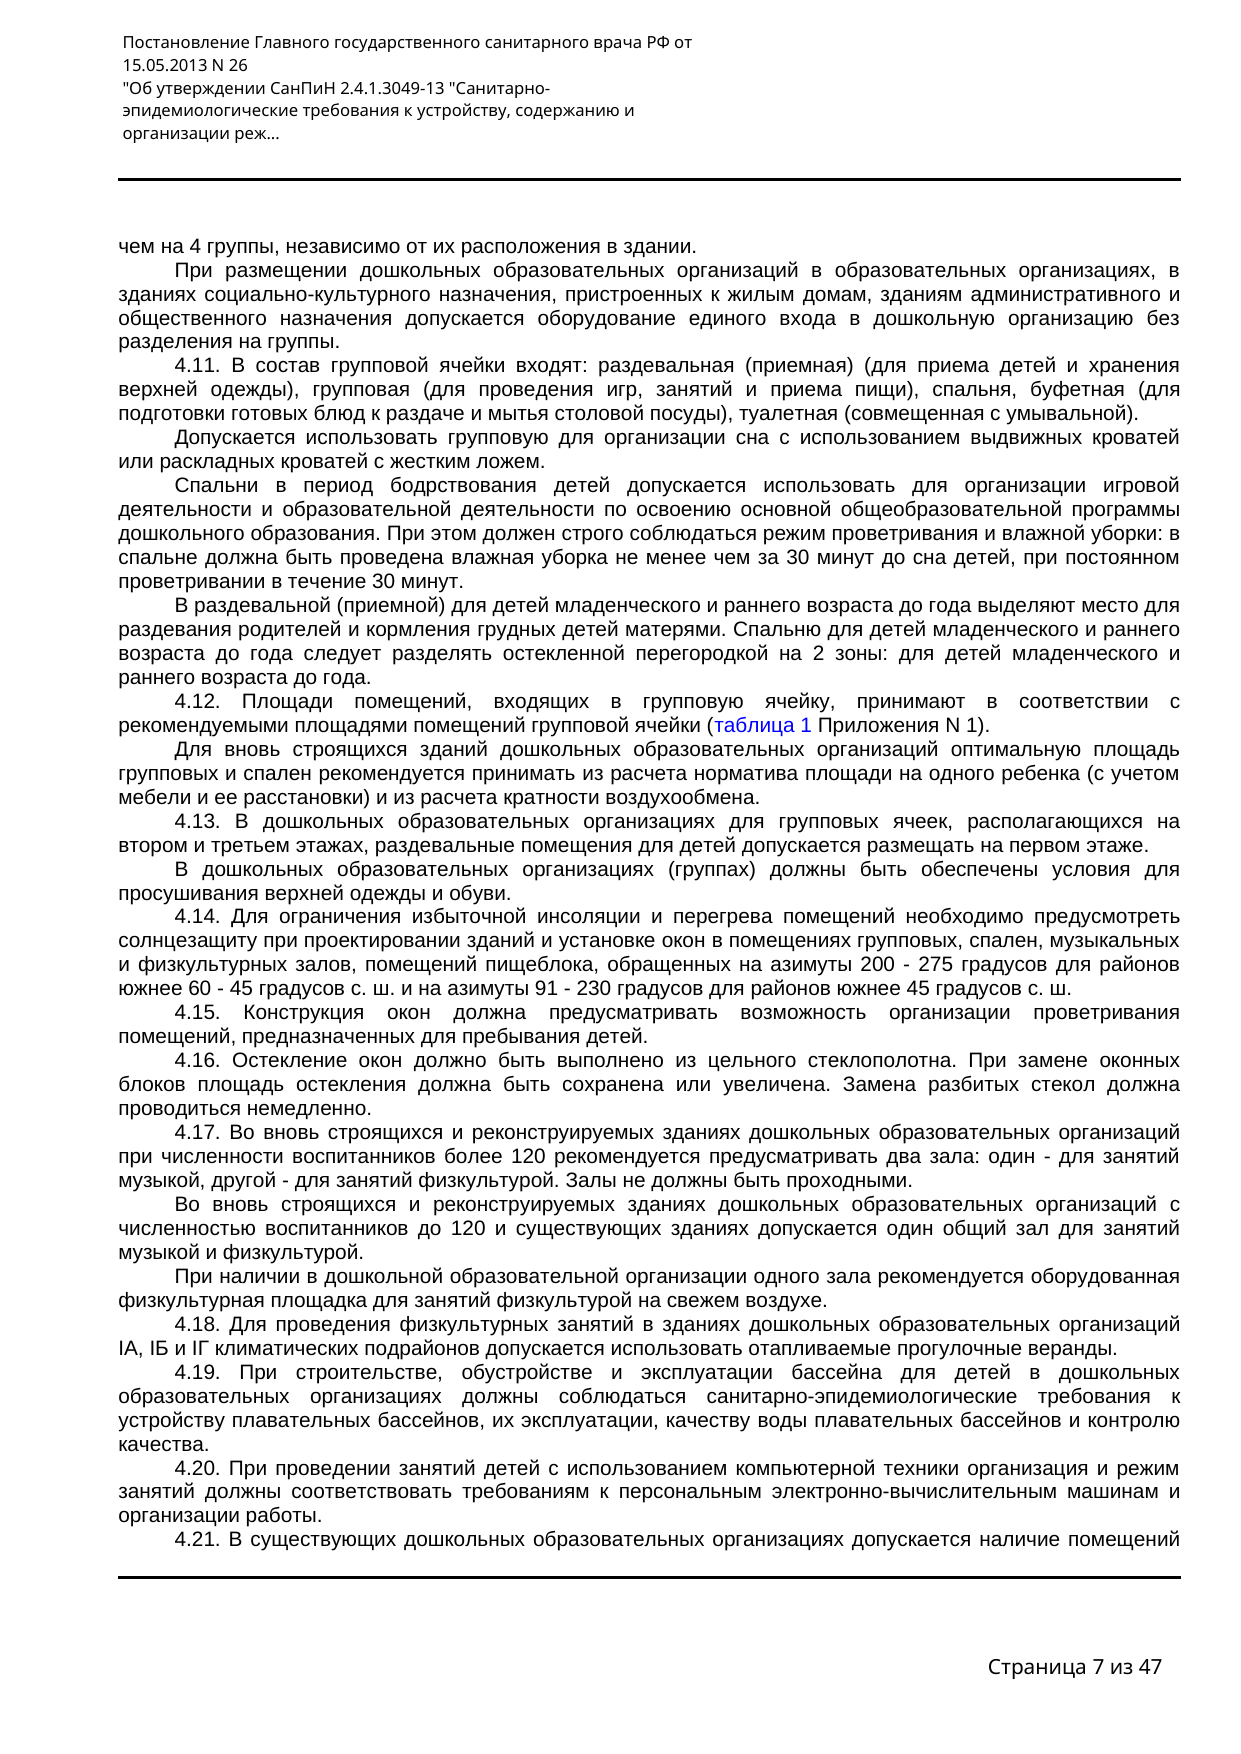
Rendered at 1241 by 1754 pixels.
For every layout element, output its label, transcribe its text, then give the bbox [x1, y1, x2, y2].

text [118, 1527, 1181, 1551]
text 4.18. Для проведения физкультурных занятий в зданиях дошкольных образовательных организаций IА, IБ и IГ климатических подрайонов допускается использовать отапливаемые прогулочные веранды. [118, 1312, 1181, 1359]
text 4.13. В дошкольных образовательных организациях для групповых ячеек, располагающихся на втором и третьем этажах, раздевальные помещения для детей допускается размещать на первом этаже. [118, 808, 1181, 856]
text 4.16. Остекление окон должно быть выполнено из цельного стеклополотна. При замене оконных блоков площадь остекления должна быть сохранена или увеличена. Замена разбитых стекол должна проводиться немедленно. [118, 1048, 1181, 1120]
text 4.11. В состав групповой ячейки входят: раздевальная (приемная) (для приема детей и хранения верхней одежды), групповая (для проведения игр, занятий и приема пищи), спальня, буфетная (для подготовки готовых блюд к раздаче и мытья столовой посуды), туалетная (совмещенная с умывальной). [118, 353, 1181, 425]
text Во вновь строящихся и реконструируемых зданиях дошкольных образовательных организаций с численностью воспитанников до 120 и существующих зданиях допускается один общий зал для занятий музыкой и физкультурой. [118, 1192, 1181, 1264]
text Для вновь строящихся зданий дошкольных образовательных организаций оптимальную площадь групповых и спален рекомендуется принимать из расчета норматива площади на одного ребенка (с учетом мебели и ее расстановки) и из расчета кратности воздухообмена. [118, 737, 1181, 808]
text Допускается использовать групповую для организации сна с использованием выдвижных кроватей или раскладных кроватей с жестким ложем. [118, 425, 1181, 473]
text 4.20. При проведении занятий детей с использованием компьютерной техники организация и режим занятий должны соответствовать требованиям к персональным электронно-вычислительным машинам и организации работы. [118, 1455, 1181, 1527]
text В раздевальной (приемной) для детей младенческого и раннего возраста до года выделяют место для раздевания родителей и кормления грудных детей матерями. Спальню для детей младенческого и раннего возраста до года следует разделять остекленной перегородкой на 2 зоны: для детей младенческого и раннего возраста до года. [118, 593, 1181, 689]
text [118, 233, 1181, 257]
text Спальни в период бодрствования детей допускается использовать для организации игровой деятельности и образовательной деятельности по освоению основной общеобразовательной программы дошкольного образования. При этом должен строго соблюдаться режим проветривания и влажной уборки: в спальне должна быть проведена влажная уборка не менее чем за 30 минут до сна детей, при постоянном проветривании в течение 30 минут. [118, 473, 1181, 593]
text 4.17. Во вновь строящихся и реконструируемых зданиях дошкольных образовательных организаций при численности воспитанников более 120 рекомендуется предусматривать два зала: один - для занятий музыкой, другой - для занятий физкультурой. Залы не должны быть проходными. [118, 1120, 1181, 1192]
text В дошкольных образовательных организациях (группах) должны быть обеспечены условия для просушивания верхней одежды и обуви. [118, 856, 1181, 904]
text 4.12. Площади помещений, входящих в групповую ячейку, принимают в соответствии с рекомендуемыми площадями помещений групповой ячейки (таблица 1 Приложения N 1). [118, 689, 1181, 737]
text 4.15. Конструкция окон должна предусматривать возможность организации проветривания помещений, предназначенных для пребывания детей. [118, 1000, 1181, 1048]
text При размещении дошкольных образовательных организаций в образовательных организациях, в зданиях социально-культурного назначения, пристроенных к жилым домам, зданиям административного и общественного назначения допускается оборудование единого входа в дошкольную организацию без разделения на группы. [118, 257, 1181, 353]
text При наличии в дошкольной образовательной организации одного зала рекомендуется оборудованная физкультурная площадка для занятий физкультурой на свежем воздухе. [118, 1264, 1181, 1312]
text 4.14. Для ограничения избыточной инсоляции и перегрева помещений необходимо предусмотреть солнцезащиту при проектировании зданий и установке окон в помещениях групповых, спален, музыкальных и физкультурных залов, помещений пищеблока, обращенных на азимуты 200 - 275 градусов для районов южнее 60 - 45 градусов с. ш. и на азимуты 91 - 230 градусов для районов южнее 45 градусов с. ш. [118, 904, 1181, 1000]
text 4.19. При строительстве, обустройстве и эксплуатации бассейна для детей в дошкольных образовательных организациях должны соблюдаться санитарно-эпидемиологические требования к устройству плавательных бассейнов, их эксплуатации, качеству воды плавательных бассейнов и контролю качества. [118, 1359, 1181, 1455]
